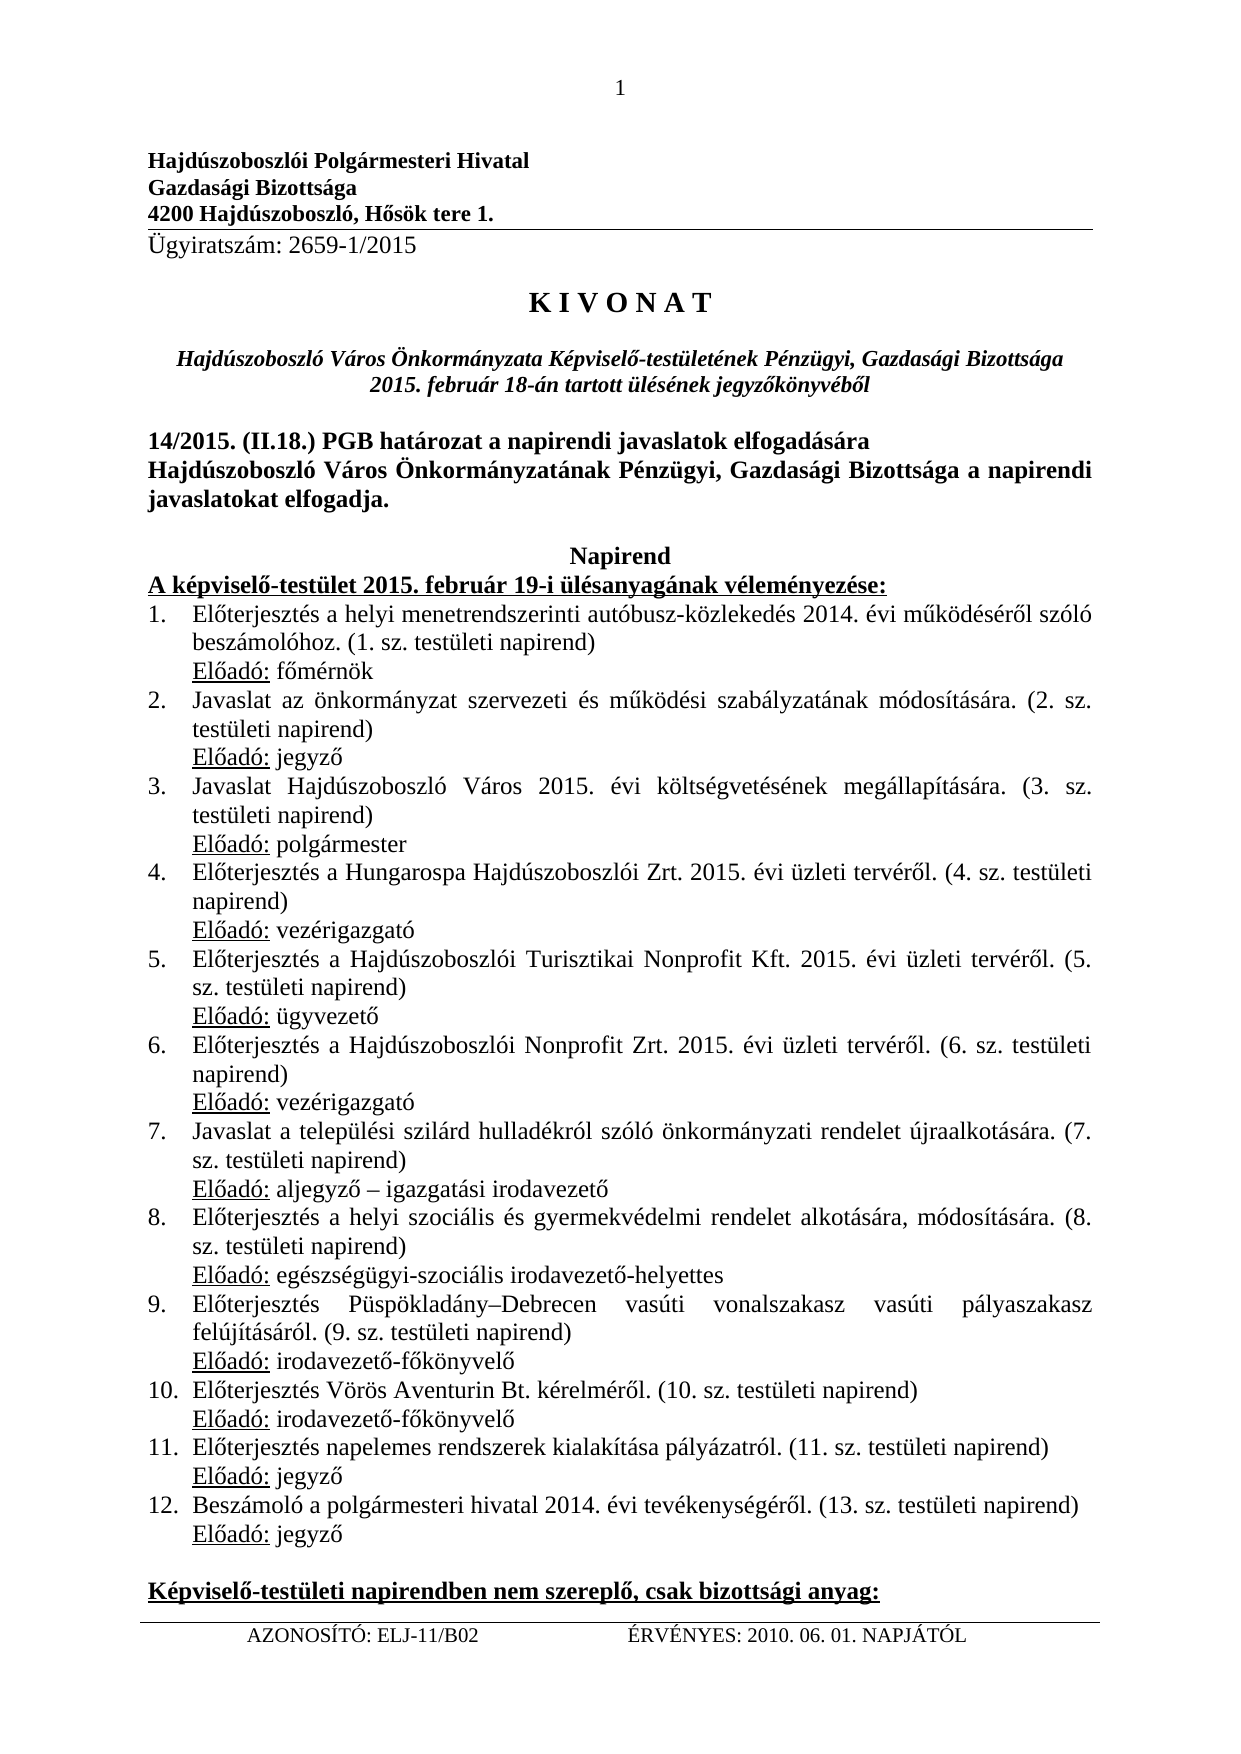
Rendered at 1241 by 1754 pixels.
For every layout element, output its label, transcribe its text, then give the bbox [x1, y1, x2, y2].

text Előadó: irodavezető-főkönyvelő [192, 1404, 1093, 1432]
text A képviselő-testület 2015. február 19-i ülésanyagának véleményezése: [148, 570, 1093, 599]
text Hajdúszoboszló Város Önkormányzatának Pénzügyi, Gazdasági Bizottsága a napirendi javaslatokat elfogadja. [148, 455, 1093, 512]
list Javaslat a települési szilárd hulladékról szóló önkormányzati rendelet újraalkotására. (7. sz. testületi napirend) [148, 1116, 1093, 1174]
list Előterjesztés napelemes rendszerek kialakítása pályázatról. (11. sz. testületi napirend) [148, 1432, 1093, 1461]
text Előadó: jegyző [192, 1461, 1093, 1490]
text Előadó: vezérigazgató [192, 915, 1093, 944]
text Előadó: irodavezető-főkönyvelő [192, 1346, 1093, 1375]
text Előadó: főmérnök [192, 656, 1093, 685]
text Képviselő-testületi napirendben nem szereplő, csak bizottsági anyag: [148, 1576, 1093, 1605]
text 4200 Hajdúszoboszló, Hősök tere 1. [148, 200, 1093, 229]
list Előterjesztés a helyi menetrendszerinti autóbusz-közlekedés 2014. évi működéséről szóló beszámolóhoz. (1. sz. testületi napirend) [148, 599, 1093, 656]
list Előterjesztés a Hajdúszoboszlói Turisztikai Nonprofit Kft. 2015. évi üzleti tervéről. (5. sz. testületi napirend) [148, 944, 1093, 1001]
list Javaslat Hajdúszoboszló Város 2015. évi költségvetésének megállapítására. (3. sz. testületi napirend) [148, 771, 1093, 829]
text Előadó: polgármester [192, 829, 1093, 857]
text Előadó: ügyvezető [192, 1001, 1093, 1030]
list Előterjesztés a helyi szociális és gyermekvédelmi rendelet alkotására, módosítására. (8. sz. testületi napirend) [148, 1202, 1093, 1260]
text Előadó: aljegyző – igazgatási irodavezető [192, 1174, 1093, 1202]
text Előadó: jegyző [192, 742, 1093, 771]
text 14/2015. (II.18.) PGB határozat a napirendi javaslatok elfogadására [148, 426, 1093, 455]
text Hajdúszoboszló Város Önkormányzata Képviselő-testületének Pénzügyi, Gazdasági Bizottsága 2015. február 18-án tartott ülésének jegyzőkönyvéből [148, 345, 1093, 397]
text Hajdúszoboszlói Polgármesteri Hivatal [148, 148, 1093, 174]
list Előterjesztés a Hungarospa Hajdúszoboszlói Zrt. 2015. évi üzleti tervéről. (4. sz. testületi napirend) [148, 857, 1093, 915]
text Előadó: egészségügyi-szociális irodavezető-helyettes [192, 1260, 1093, 1289]
list Előterjesztés a Hajdúszoboszlói Nonprofit Zrt. 2015. évi üzleti tervéről. (6. sz. testületi napirend) [148, 1030, 1093, 1087]
list Előterjesztés Püspökladány–Debrecen vasúti vonalszakasz vasúti pályaszakasz felújításáról. (9. sz. testületi napirend) [148, 1289, 1093, 1346]
list Beszámoló a polgármesteri hivatal 2014. évi tevékenységéről. (13. sz. testületi napirend) [148, 1490, 1093, 1519]
text Ügyiratszám: 2659-1/2015 [148, 230, 1240, 258]
text Előadó: vezérigazgató [192, 1087, 1093, 1116]
list Előterjesztés Vörös Aventurin Bt. kérelméről. (10. sz. testületi napirend) [148, 1375, 1093, 1404]
text Gazdasági Bizottsága [148, 174, 1093, 200]
list Javaslat az önkormányzat szervezeti és működési szabályzatának módosítására. (2. sz. testületi napirend) [148, 685, 1093, 742]
text Napirend [148, 541, 1093, 570]
text Előadó: jegyző [192, 1519, 1093, 1547]
text K I V O N A T [148, 285, 1093, 318]
